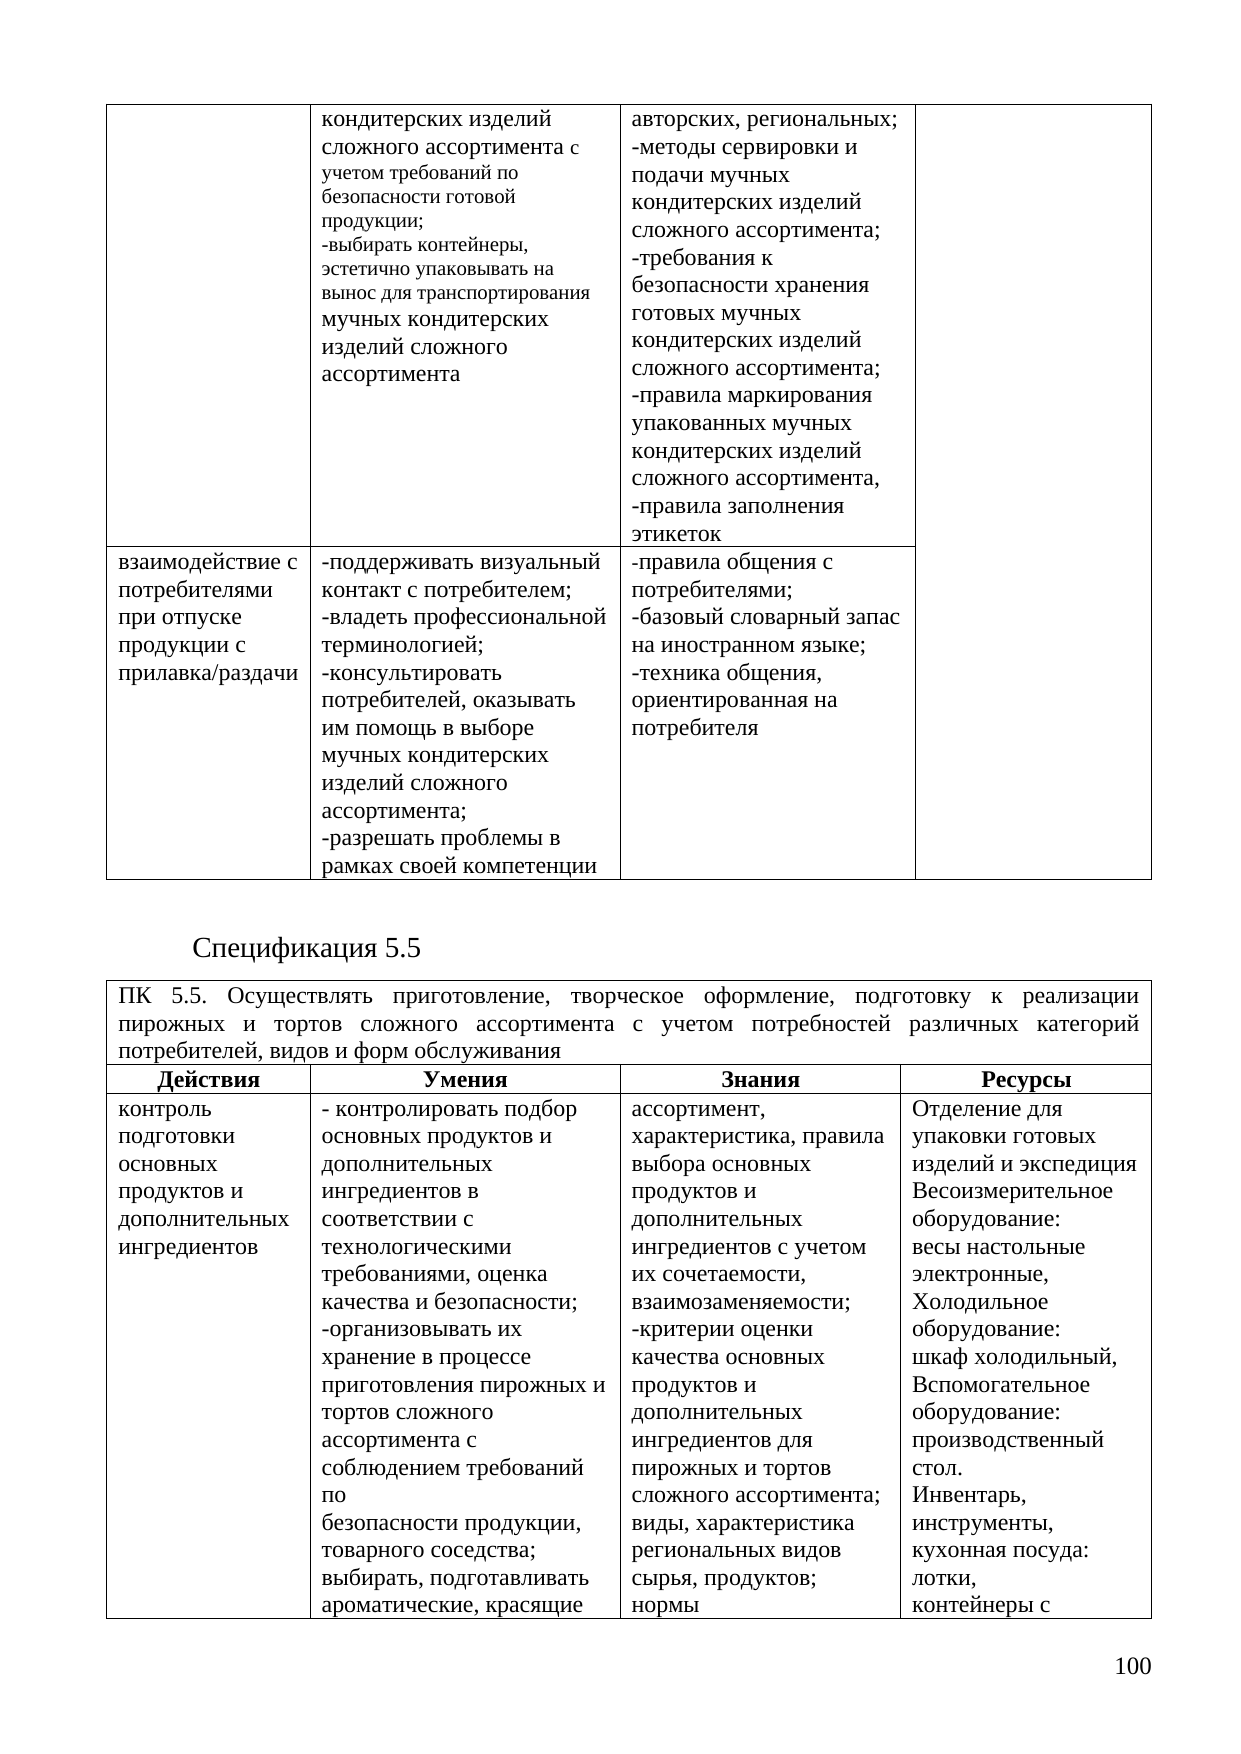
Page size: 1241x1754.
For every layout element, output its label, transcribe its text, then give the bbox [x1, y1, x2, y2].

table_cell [107, 1094, 310, 1618]
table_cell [901, 1094, 1151, 1618]
table_cell Ресурсы [901, 1065, 1151, 1093]
table_header ПК 5.5. Осуществлять приготовление, творческое оформление, подготовку к реализации пирожных и тортов сложного ассортимента с учетом потребностей различных категорий потребителей, видов и форм обслуживания [107, 981, 1151, 1064]
text Спецификация 5.5 [118, 930, 1152, 963]
table_cell взаимодействие с потребителями при отпуске продукции с прилавка/раздачи [107, 547, 310, 878]
table_cell Знания [621, 1065, 900, 1093]
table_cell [621, 1094, 900, 1618]
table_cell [107, 105, 310, 546]
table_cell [311, 105, 620, 546]
table_cell Действия [107, 1065, 310, 1093]
table_cell -поддерживать визуальный контакт с потребителем; -владеть профессиональной терминологией; -консультировать потребителей, оказывать им помощь в выборе мучных кондитерских изделий сложного ассортимента; -разрешать проблемы в рамках своей компетенции [311, 547, 620, 878]
table_cell Умения [311, 1065, 620, 1093]
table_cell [311, 1094, 620, 1618]
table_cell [621, 105, 915, 546]
table_cell -правила общения с потребителями; -базовый словарный запас на иностранном языке; -техника общения, ориентированная на потребителя [621, 547, 915, 878]
